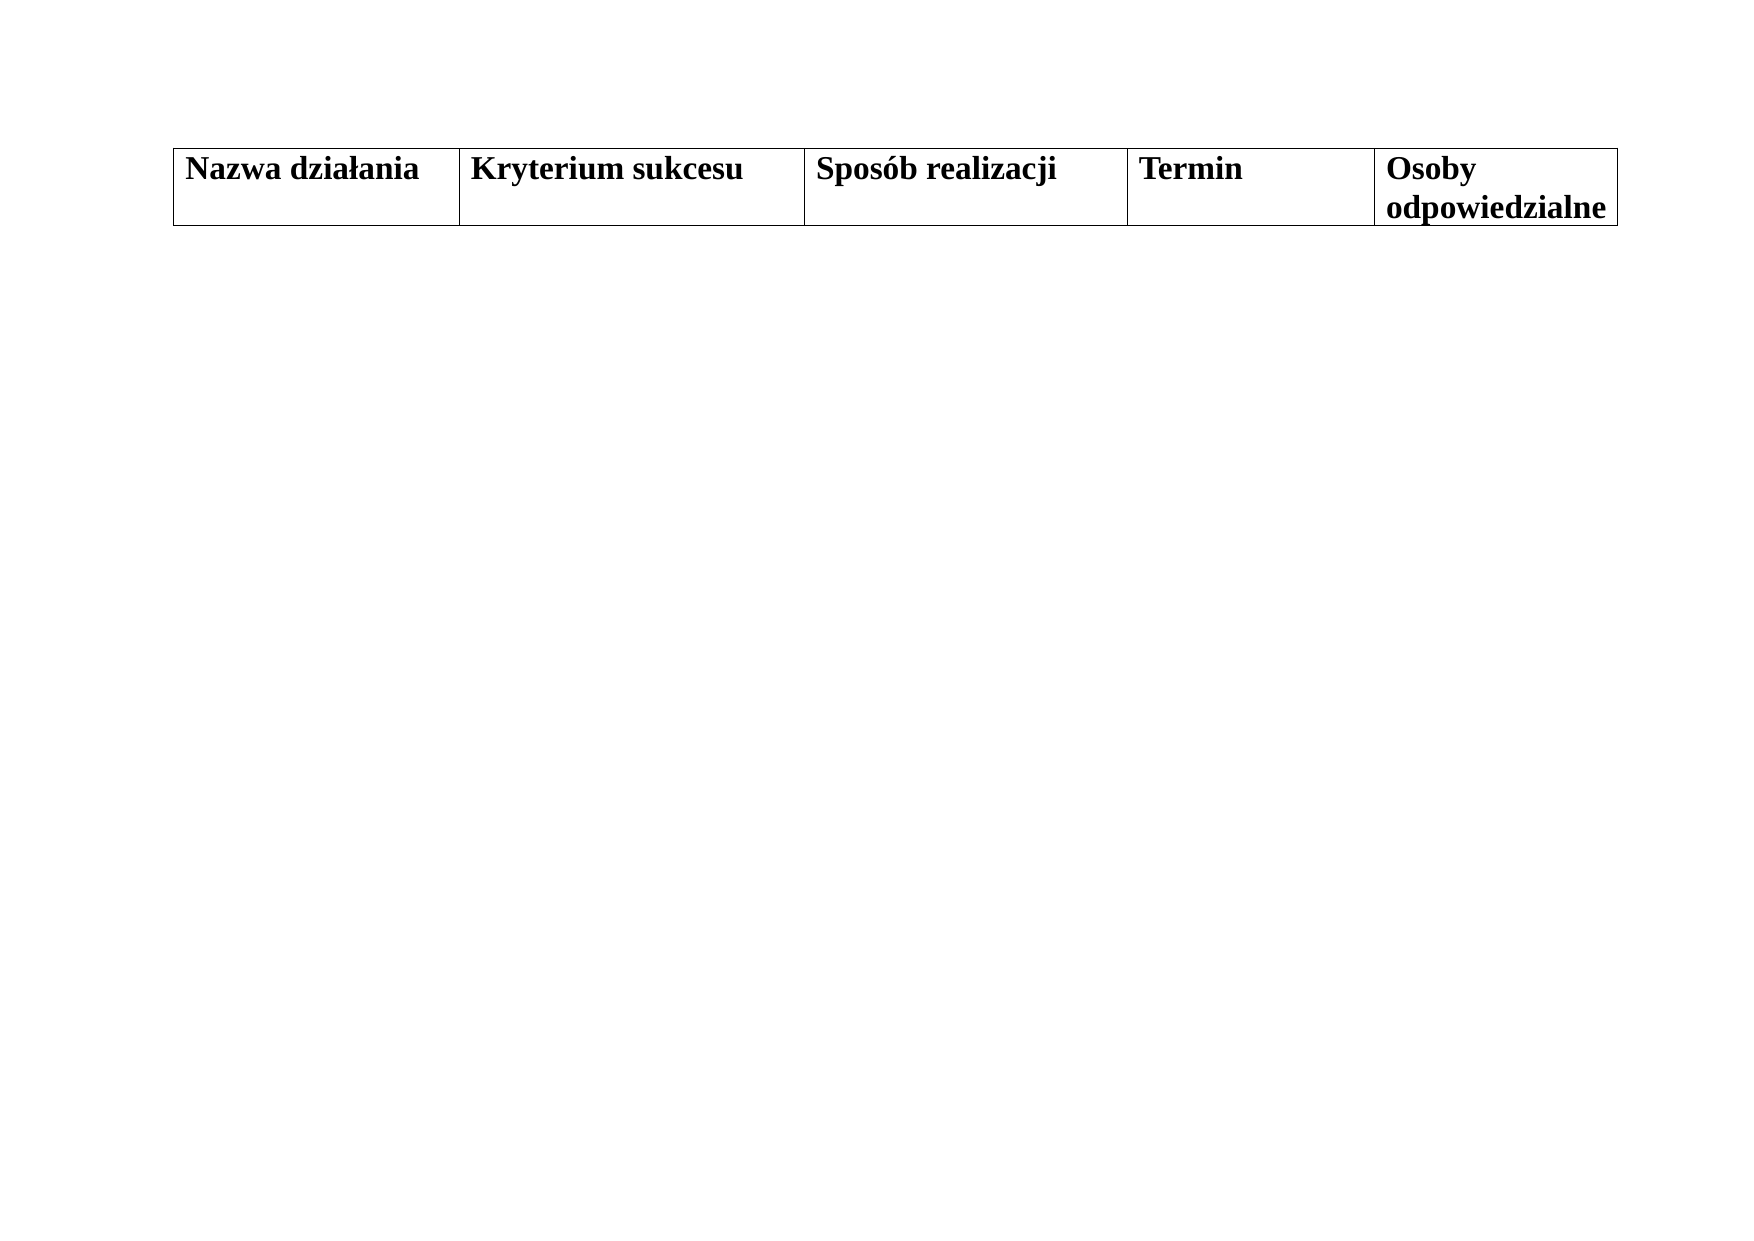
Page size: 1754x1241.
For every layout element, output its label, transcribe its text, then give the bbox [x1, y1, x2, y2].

table_header Sposób realizacji [805, 149, 1127, 225]
table_header Kryterium sukcesu [460, 149, 804, 225]
table_header Nazwa działania [174, 149, 459, 225]
table_header Osoby odpowiedzialne [1375, 149, 1617, 225]
table_header Termin [1128, 149, 1374, 225]
